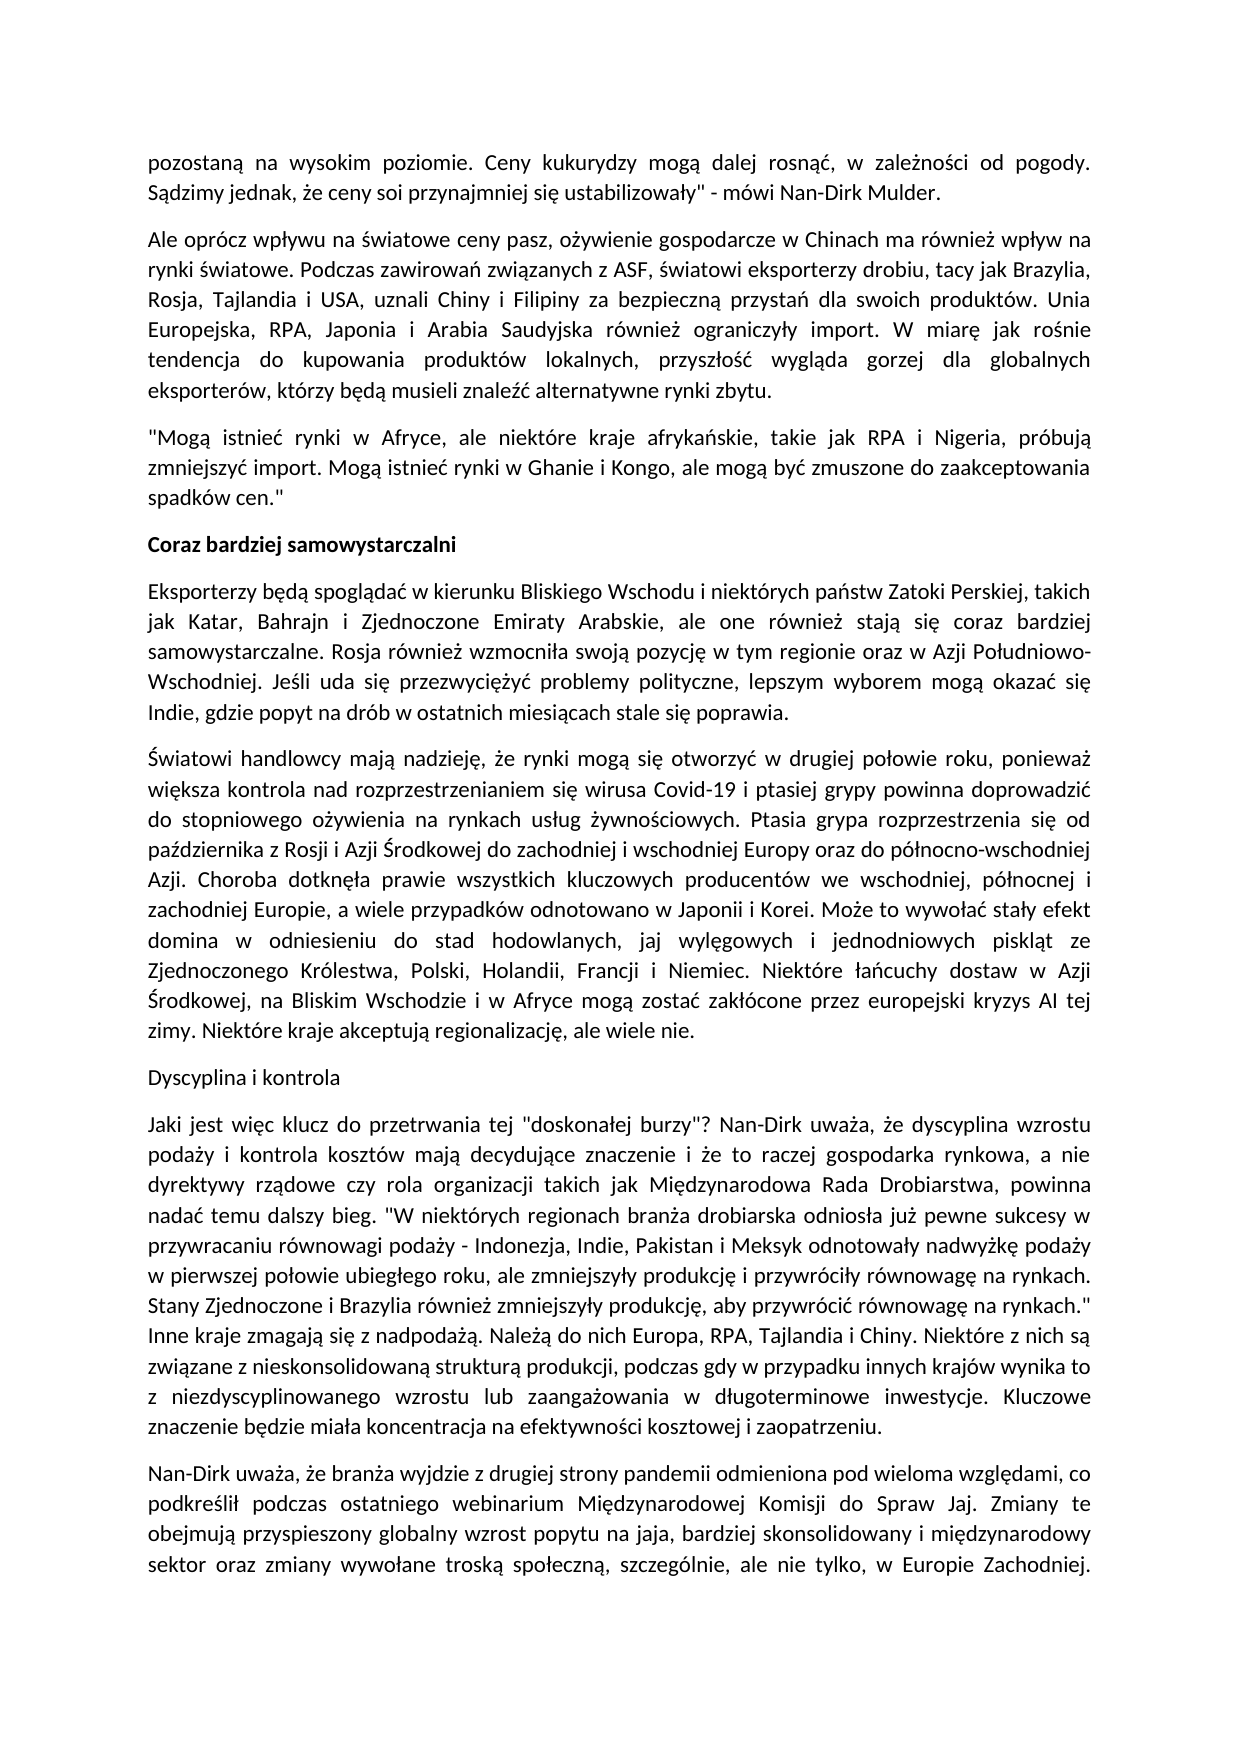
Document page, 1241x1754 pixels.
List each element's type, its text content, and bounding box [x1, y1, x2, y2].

text Jaki jest więc klucz do przetrwania tej "doskonałej burzy"? Nan-Dirk uważa, że dyscyplina wzrostu podaży i kontrola kosztów mają decydujące znaczenie i że to raczej gospodarka rynkowa, a nie dyrektywy rządowe czy rola organizacji takich jak Międzynarodowa Rada Drobiarstwa, powinna nadać temu dalszy bieg. "W niektórych regionach branża drobiarska odniosła już pewne sukcesy w przywracaniu równowagi podaży - Indonezja, Indie, Pakistan i Meksyk odnotowały nadwyżkę podaży w pierwszej połowie ubiegłego roku, ale zmniejszyły produkcję i przywróciły równowagę na rynkach. Stany Zjednoczone i Brazylia również zmniejszyły produkcję, aby przywrócić równowagę na rynkach." Inne kraje zmagają się z nadpodażą. Należą do nich Europa, RPA, Tajlandia i Chiny. Niektóre z nich są związane z nieskonsolidowaną strukturą produkcji, podczas gdy w przypadku innych krajów wynika to z niezdyscyplinowanego wzrostu lub zaangażowania w długoterminowe inwestycje. Kluczowe znaczenie będzie miała koncentracja na efektywności kosztowej i zaopatrzeniu. [148, 1110, 1093, 1440]
text Coraz bardziej samowystarczalni [148, 530, 1093, 558]
text Eksporterzy będą spoglądać w kierunku Bliskiego Wschodu i niektórych państw Zatoki Perskiej, takich jak Katar, Bahrajn i Zjednoczone Emiraty Arabskie, ale one również stają się coraz bardziej samowystarczalne. Rosja również wzmocniła swoją pozycję w tym regionie oraz w Azji Południowo-Wschodniej. Jeśli uda się przezwyciężyć problemy polityczne, lepszym wyborem mogą okazać się Indie, gdzie popyt na drób w ostatnich miesiącach stale się poprawia. [148, 577, 1093, 726]
text Światowi handlowcy mają nadzieję, że rynki mogą się otworzyć w drugiej połowie roku, ponieważ większa kontrola nad rozprzestrzenianiem się wirusa Covid-19 i ptasiej grypy powinna doprowadzić do stopniowego ożywienia na rynkach usług żywnościowych. Ptasia grypa rozprzestrzenia się od października z Rosji i Azji Środkowej do zachodniej i wschodniej Europy oraz do północno-wschodniej Azji. Choroba dotknęła prawie wszystkich kluczowych producentów we wschodniej, północnej i zachodniej Europie, a wiele przypadków odnotowano w Japonii i Korei. Może to wywołać stały efekt domina w odniesieniu do stad hodowlanych, jaj wylęgowych i jednodniowych piskląt ze Zjednoczonego Królestwa, Polski, Holandii, Francji i Niemiec. Niektóre łańcuchy dostaw w Azji Środkowej, na Bliskim Wschodzie i w Afryce mogą zostać zakłócone przez europejski kryzys AI tej zimy. Niektóre kraje akceptują regionalizację, ale wiele nie. [148, 744, 1093, 1044]
text "Mogą istnieć rynki w Afryce, ale niektóre kraje afrykańskie, takie jak RPA i Nigeria, próbują zmniejszyć import. Mogą istnieć rynki w Ghanie i Kongo, ale mogą być zmuszone do zaakceptowania spadków cen." [148, 423, 1093, 511]
text Ale oprócz wpływu na światowe ceny pasz, ożywienie gospodarcze w Chinach ma również wpływ na rynki światowe. Podczas zawirowań związanych z ASF, światowi eksporterzy drobiu, tacy jak Brazylia, Rosja, Tajlandia i USA, uznali Chiny i Filipiny za bezpieczną przystań dla swoich produktów. Unia Europejska, RPA, Japonia i Arabia Saudyjska również ograniczyły import. W miarę jak rośnie tendencja do kupowania produktów lokalnych, przyszłość wygląda gorzej dla globalnych eksporterów, którzy będą musieli znaleźć alternatywne rynki zbytu. [148, 225, 1093, 404]
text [148, 148, 1093, 206]
text Dyscyplina i kontrola [148, 1063, 1093, 1091]
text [148, 1459, 1093, 1578]
